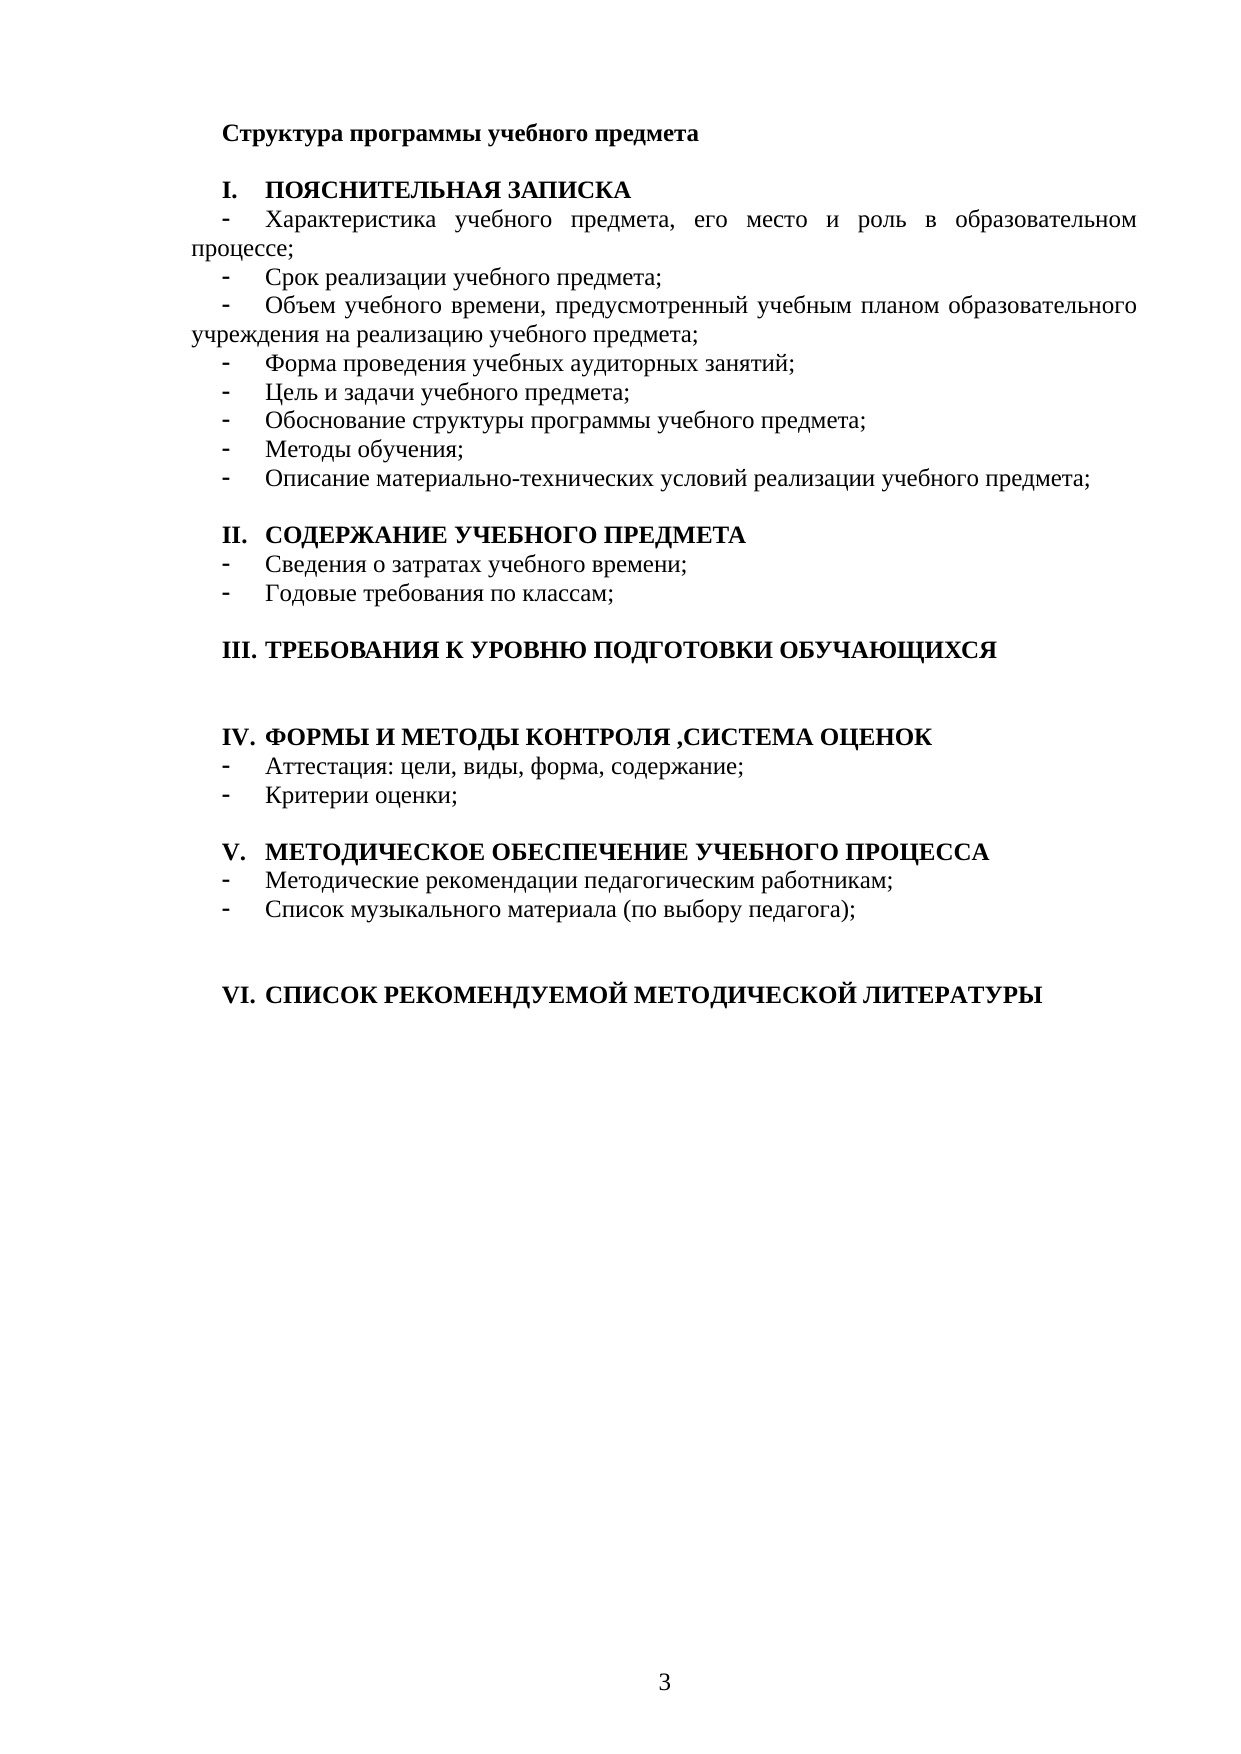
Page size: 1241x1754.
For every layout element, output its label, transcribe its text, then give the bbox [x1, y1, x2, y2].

table_header Структура программы учебного предмета I. ПОЯСНИТЕЛЬНАЯ ЗАПИСКА Характеристика учебного предмета, его место и роль в образовательном процессе; Срок реализации учебного предмета; Объем учебного времени, предусмотренный учебным планом образовательного учреждения на реализацию учебного предмета; Форма проведения учебных аудиторных занятий; Цель и задачи учебного предмета; Обоснование структуры программы учебного предмета; Методы обучения; Описание материально-технических условий реализации учебного предмета; II. СОДЕРЖАНИЕ УЧЕБНОГО ПРЕДМЕТА Сведения о затратах учебного времени; Годовые требования по классам; III. ТРЕБОВАНИЯ К УРОВНЮ ПОДГОТОВКИ ОБУЧАЮЩИХСЯ IV. ФОРМЫ И МЕТОДЫ КОНТРОЛЯ ,СИСТЕМА ОЦЕНОК Аттестация: цели, виды, форма, содержание; Критерии оценки; V. МЕТОДИЧЕСКОЕ ОБЕСПЕЧЕНИЕ УЧЕБНОГО ПРОЦЕССА Методические рекомендации педагогическим работникам; Список музыкального материала (по выбору педагога); VI. СПИСОК РЕКОМЕНДУЕМОЙ МЕТОДИЧЕСКОЙ ЛИТЕРАТУРЫ [180, 118, 1149, 1066]
